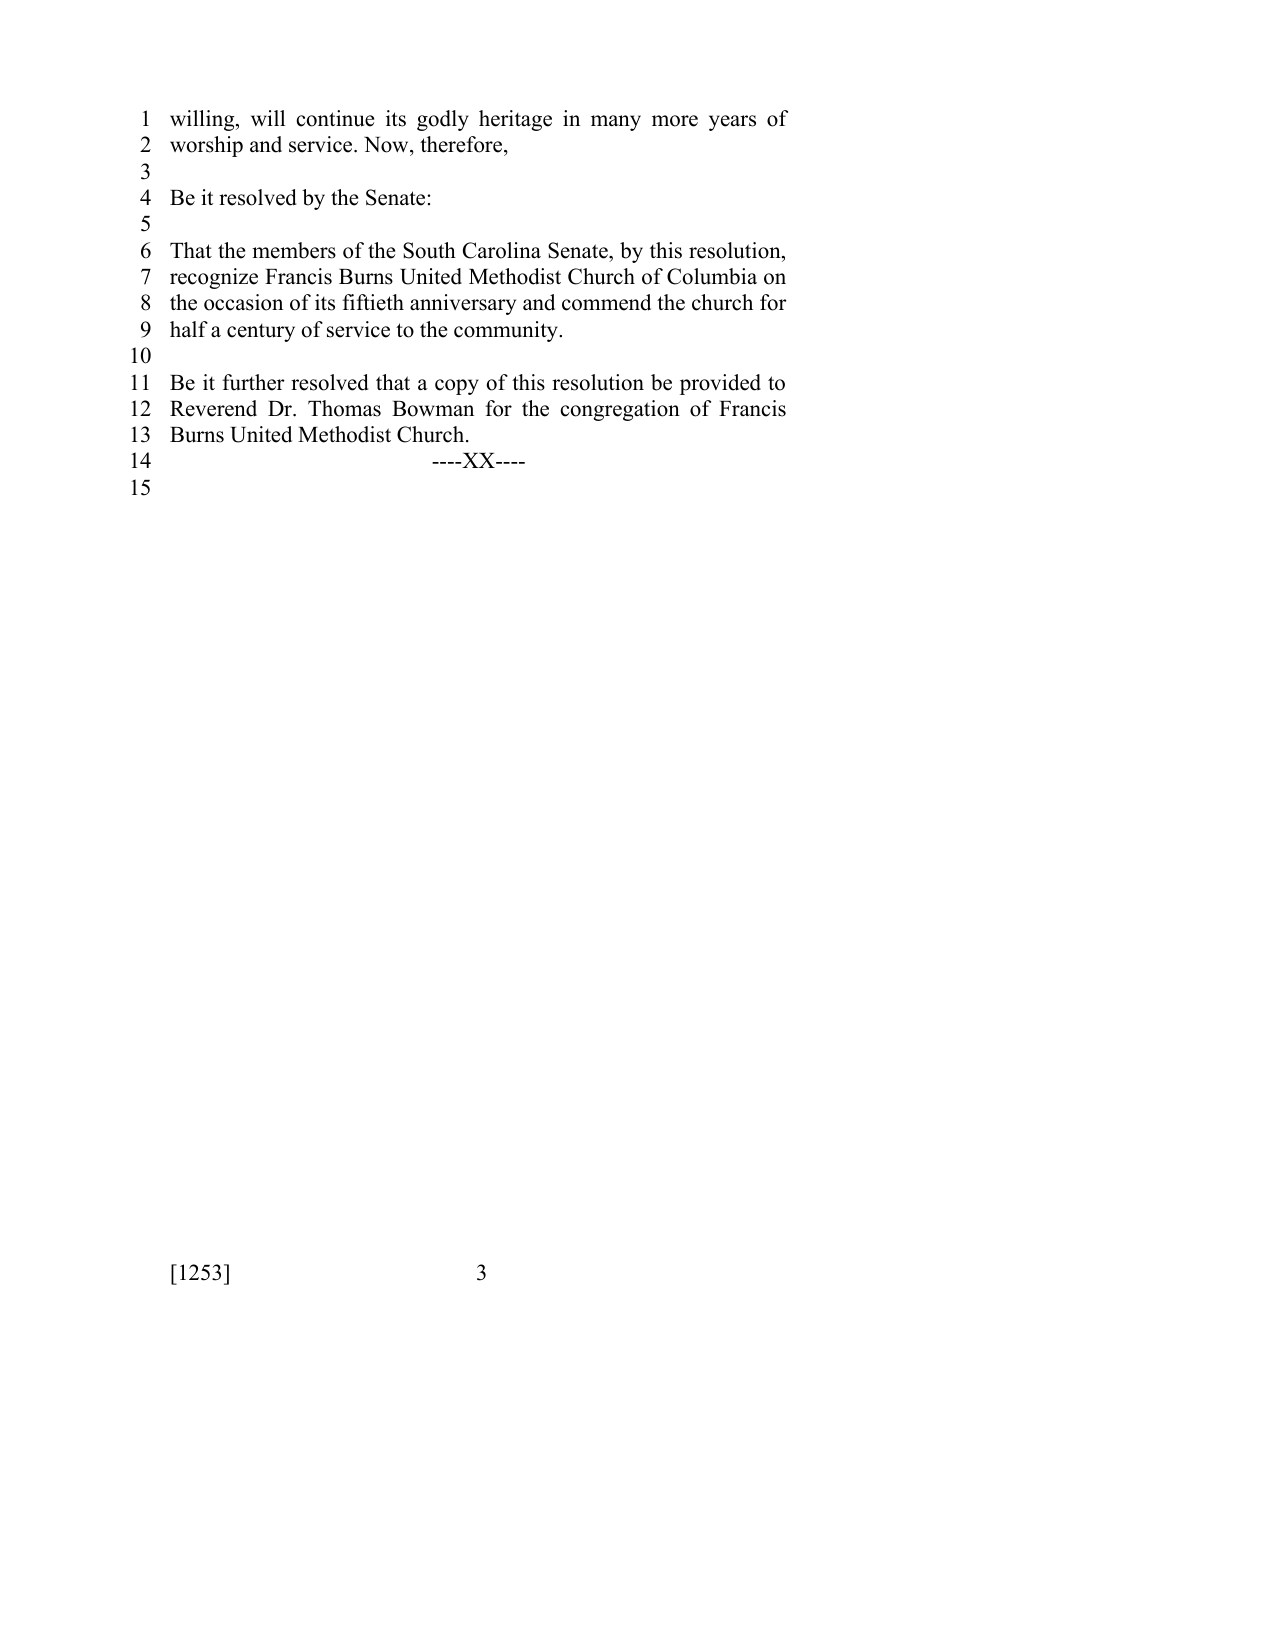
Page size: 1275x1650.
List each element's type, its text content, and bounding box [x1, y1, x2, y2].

text That the members of the South Carolina Senate, by this resolution, recognize Francis Burns United Methodist Church of Columbia on the occasion of its fiftieth anniversary and commend the church for half a century of service to the community. [169, 237, 787, 342]
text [169, 105, 787, 158]
text Be it further resolved that a copy of this resolution be provided to Reverend Dr. Thomas Bowman for the congregation of Francis Burns United Methodist Church. [169, 368, 787, 448]
text Be it resolved by the Senate: [169, 184, 787, 210]
text ----XX---- [169, 448, 787, 474]
